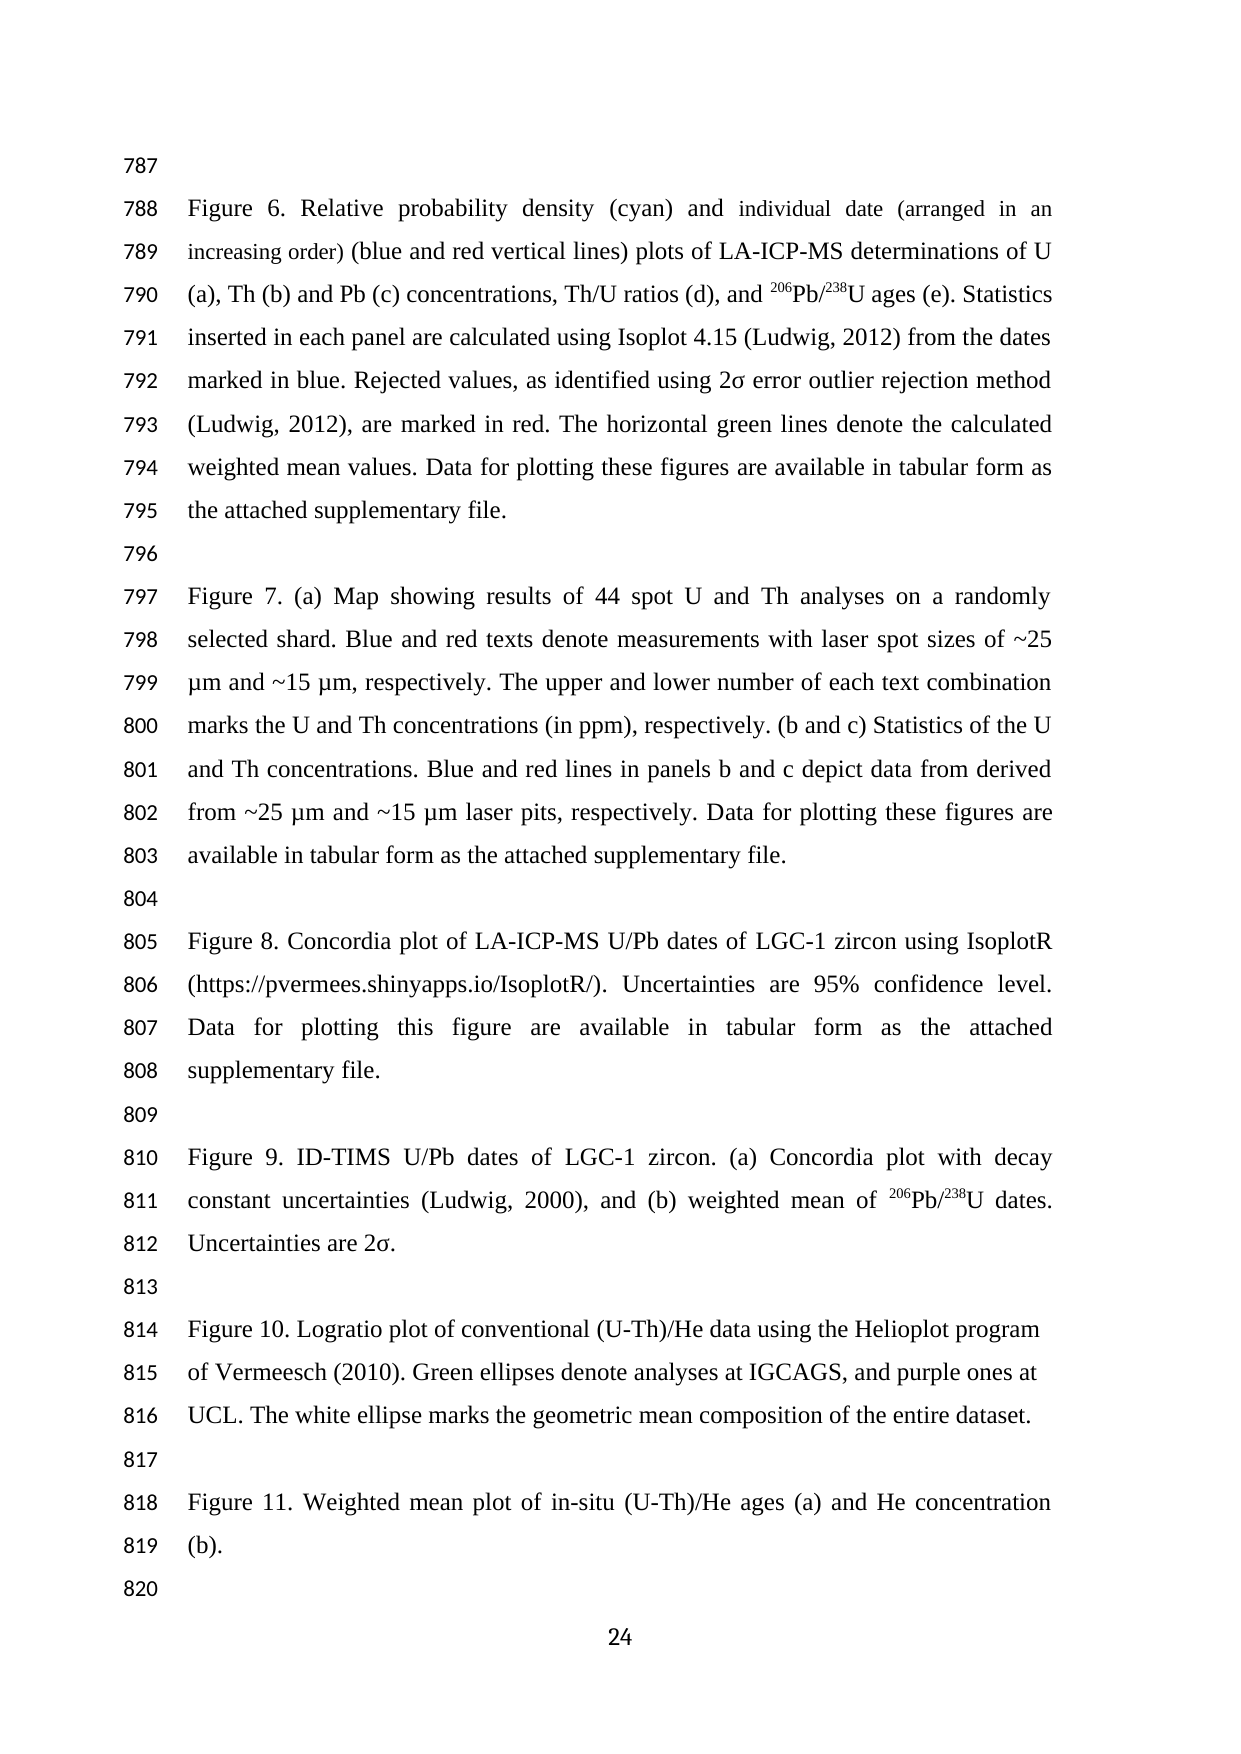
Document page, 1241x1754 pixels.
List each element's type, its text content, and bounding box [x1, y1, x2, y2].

text Figure 10. Logratio plot of conventional (U-Th)/He data using the Helioplot program of Vermeesch (2010). Green ellipses denote analyses at IGCAGS, and purple ones at UCL. The white ellipse marks the geometric mean composition of the entire dataset. [187, 1314, 1053, 1429]
text Figure 11. Weighted mean plot of in-situ (U-Th)/He ages (a) and He concentration (b). [187, 1487, 1053, 1559]
text Figure 9. ID-TIMS U/Pb dates of LGC-1 zircon. (a) Concordia plot with decay constant uncertainties (Ludwig, 2000), and (b) weighted mean of 206Pb/238U dates. Uncertainties are 2σ. [187, 1142, 1053, 1257]
text Figure 6. Relative probability density (cyan) and individual date (arranged in an increasing order) (blue and red vertical lines) plots of LA-ICP-MS determinations of U (a), Th (b) and Pb (c) concentrations, Th/U ratios (d), and 206Pb/238U ages (e). Statistics inserted in each panel are calculated using Isoplot 4.15 (Ludwig, 2012) from the dates marked in blue. Rejected values, as identified using 2σ error outlier rejection method (Ludwig, 2012), are marked in red. The horizontal green lines denote the calculated weighted mean values. Data for plotting these figures are available in tabular form as the attached supplementary file. [187, 193, 1053, 524]
text Figure 8. Concordia plot of LA-ICP-MS U/Pb dates of LGC-1 zircon using IsoplotR (https://pvermees.shinyapps.io/IsoplotR/). Uncertainties are 95% confidence level. Data for plotting this figure are available in tabular form as the attached supplementary file. [187, 926, 1053, 1084]
text Figure 7. (a) Map showing results of 44 spot U and Th analyses on a randomly selected shard. Blue and red texts denote measurements with laser spot sizes of ~25 µm and ~15 µm, respectively. The upper and lower number of each text combination marks the U and Th concentrations (in ppm), respectively. (b and c) Statistics of the U and Th concentrations. Blue and red lines in panels b and c depict data from derived from ~25 µm and ~15 µm laser pits, respectively. Data for plotting these figures are available in tabular form as the attached supplementary file. [187, 581, 1053, 869]
